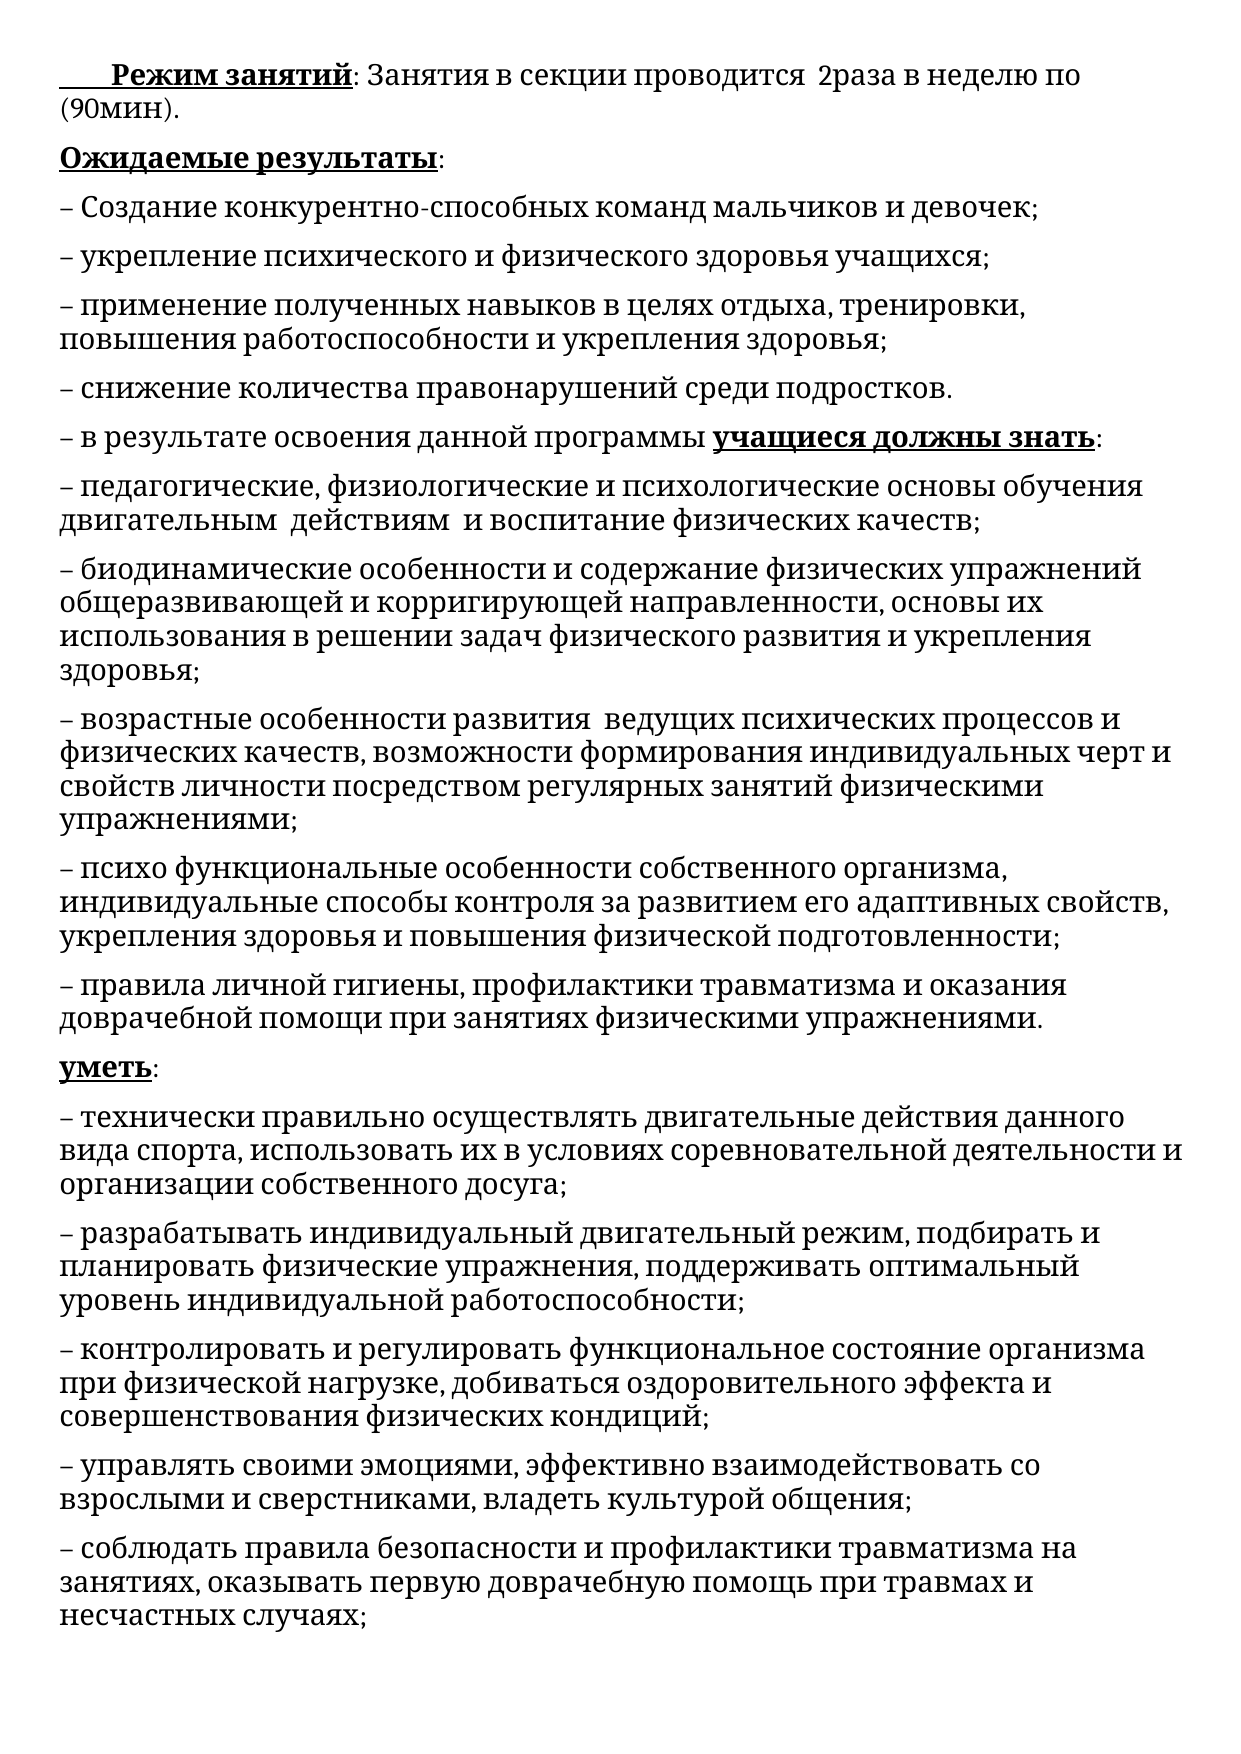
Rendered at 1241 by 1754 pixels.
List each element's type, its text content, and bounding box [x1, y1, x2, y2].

text – соблюдать правила безопасности и профилактики травматизма на занятиях, оказывать первую доврачебную помощь при травмах и несчастных случаях; [59, 1532, 1196, 1633]
text Режим занятий: Занятия в секции проводится 2раза в неделю по (90мин). [59, 59, 1196, 126]
text – контролировать и регулировать функциональное состояние организма при физической нагрузке, добиваться оздоровительного эффекта и совершенствования физических кондиций; [59, 1333, 1196, 1434]
text – технически правильно осуществлять двигательные действия данного вида спорта, использовать их в условиях соревновательной деятельности и организации собственного досуга; [59, 1101, 1196, 1201]
text – в результате освоения данной программы учащиеся должны знать: [59, 421, 1196, 455]
text – педагогические, физиологические и психологические основы обучения двигательным действиям и воспитание физических качеств; [59, 470, 1196, 537]
text – биодинамические особенности и содержание физических упражнений общеразвивающей и корригирующей направленности, основы их использования в решении задач физического развития и укрепления здоровья; [59, 553, 1196, 687]
text – Создание конкурентно-способных команд мальчиков и девочек; [59, 191, 1196, 224]
text – укрепление психического и физического здоровья учащихся; [59, 240, 1196, 274]
text – управлять своими эмоциями, эффективно взаимодействовать со взрослыми и сверстниками, владеть культурой общения; [59, 1449, 1196, 1517]
text – разрабатывать индивидуальный двигательный режим, подбирать и планировать физические упражнения, поддерживать оптимальный уровень индивидуальной работоспособности; [59, 1217, 1196, 1318]
text Ожидаемые результаты: [59, 142, 1196, 175]
text уметь: [59, 1052, 1196, 1085]
text – правила личной гигиены, профилактики травматизма и оказания доврачебной помощи при занятиях физическими упражнениями. [59, 969, 1196, 1036]
text – применение полученных навыков в целях отдыха, тренировки, повышения работоспособности и укрепления здоровья; [59, 289, 1196, 356]
text – снижение количества правонарушений среди подростков. [59, 372, 1196, 406]
text – возрастные особенности развития ведущих психических процессов и физических качеств, возможности формирования индивидуальных черт и свойств личности посредством регулярных занятий физическими упражнениями; [59, 703, 1196, 837]
text – психо функциональные особенности собственного организма, индивидуальные способы контроля за развитием его адаптивных свойств, укрепления здоровья и повышения физической подготовленности; [59, 853, 1196, 953]
